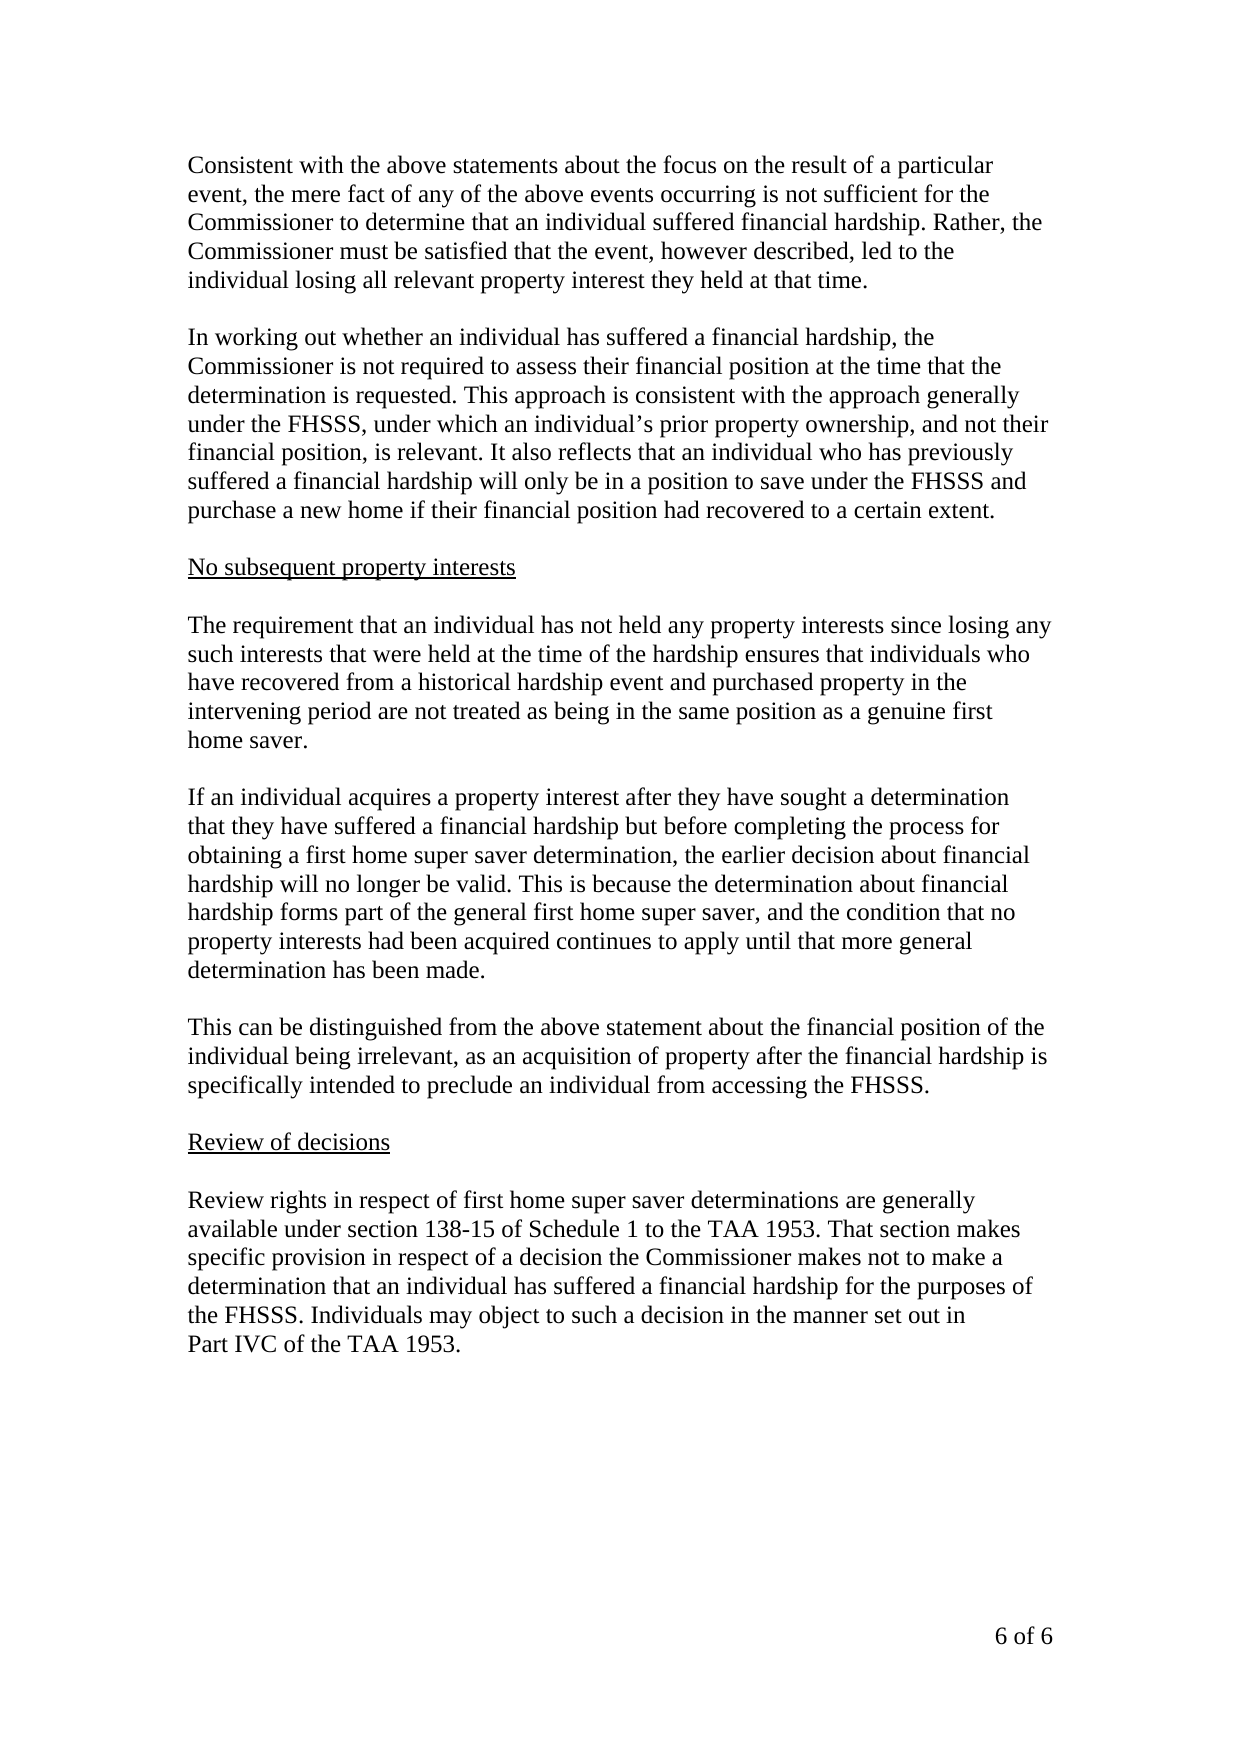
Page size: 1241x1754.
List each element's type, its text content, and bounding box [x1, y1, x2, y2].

text In working out whether an individual has suffered a financial hardship, the Commissioner is not required to assess their financial position at the time that the determination is requested. This approach is consistent with the approach generally under the FHSSS, under which an individual’s prior property ownership, and not their financial position, is relevant. It also reflects that an individual who has previously suffered a financial hardship will only be in a position to save under the FHSSS and purchase a new home if their financial position had recovered to a certain extent. [187, 322, 1053, 524]
text This can be distinguished from the above statement about the financial position of the individual being irrelevant, as an acquisition of property after the financial hardship is specifically intended to preclude an individual from accessing the FHSSS. [187, 1012, 1053, 1099]
text The requirement that an individual has not held any property interests since losing any such interests that were held at the time of the hardship ensures that individuals who have recovered from a historical hardship event and purchased property in the intervening period are not treated as being in the same position as a genuine first home saver. [187, 610, 1053, 754]
text No subsequent property interests [187, 552, 1053, 581]
text Review rights in respect of first home super saver determinations are generally available under section 138-15 of Schedule 1 to the TAA 1953. That section makes specific provision in respect of a decision the Commissioner makes not to make a determination that an individual has suffered a financial hardship for the purposes of the FHSSS. Individuals may object to such a decision in the manner set out in Part IVC of the TAA 1953. [187, 1185, 1053, 1357]
text Consistent with the above statements about the focus on the result of a particular event, the mere fact of any of the above events occurring is not sufficient for the Commissioner to determine that an individual suffered financial hardship. Rather, the Commissioner must be satisfied that the event, however described, led to the individual losing all relevant property interest they held at that time. [187, 150, 1053, 294]
text Review of decisions [187, 1127, 1053, 1156]
text If an individual acquires a property interest after they have sought a determination that they have suffered a financial hardship but before completing the process for obtaining a first home super saver determination, the earlier decision about financial hardship will no longer be valid. This is because the determination about financial hardship forms part of the general first home super saver, and the condition that no property interests had been acquired continues to apply until that more general determination has been made. [187, 782, 1053, 984]
